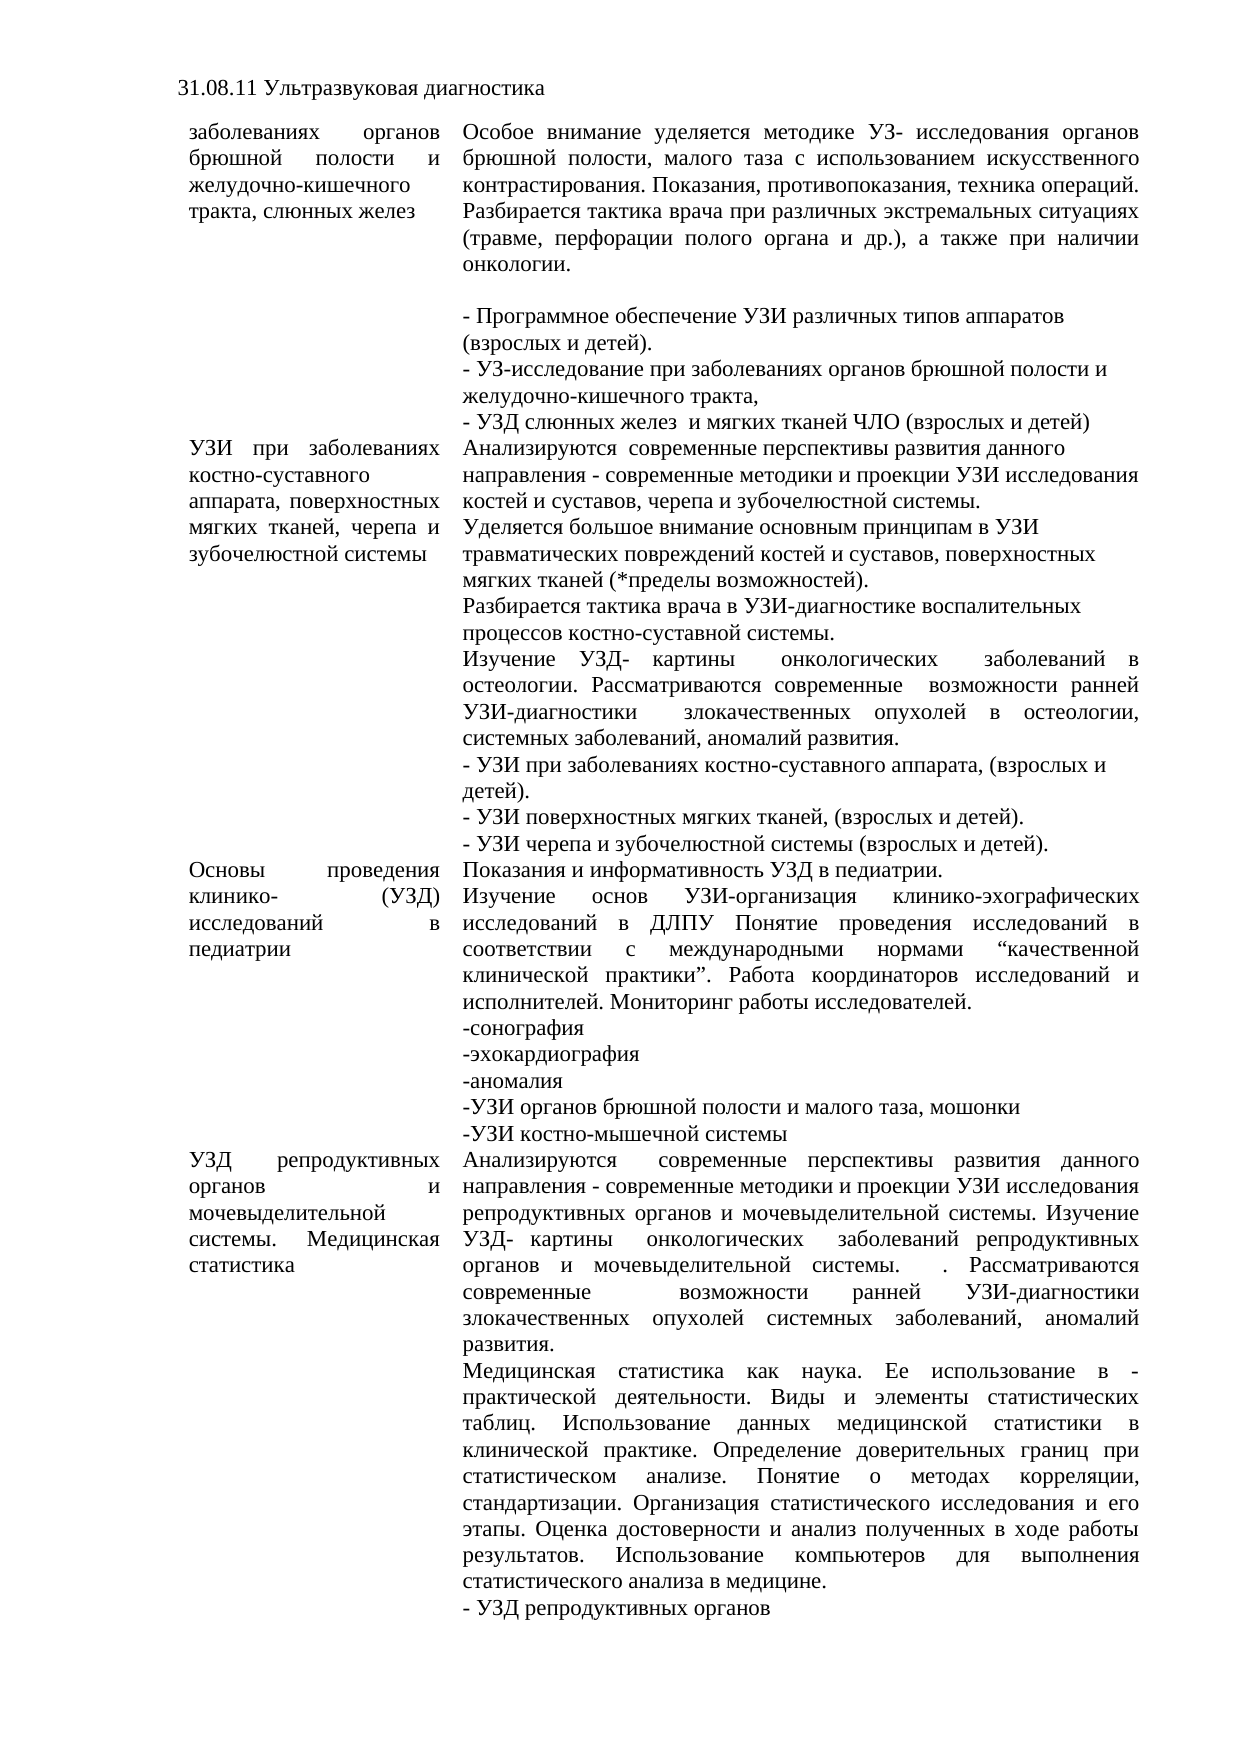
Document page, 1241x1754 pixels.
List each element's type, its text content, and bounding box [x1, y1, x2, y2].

table_cell Показания и информативность УЗД в педиатрии. Изучение основ УЗИ-организация клинико-эхографических исследований в ДЛПУ Понятие проведения исследований в соответствии с международными нормами “качественной клинической практики”. Работа координаторов исследований и исполнителей. Мониторинг работы исследователей. -сонография -эхокардиография -аномалия -УЗИ органов брюшной полости и малого таза, мошонки -УЗИ костно-мышечной системы [451, 856, 1152, 1146]
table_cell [451, 1146, 1152, 1620]
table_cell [177, 118, 451, 434]
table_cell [177, 1146, 451, 1620]
table_cell Основы проведения клинико- (УЗД) исследований в педиатрии [177, 856, 451, 1146]
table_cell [451, 118, 1152, 434]
table_cell УЗИ при заболеваниях костно-суставного аппарата, поверхностных мягких тканей, черепа и зубочелюстной системы [177, 434, 451, 856]
table_cell Анализируются современные перспективы развития данного направления - современные методики и проекции УЗИ исследования костей и суставов, черепа и зубочелюстной системы. Уделяется большое внимание основным принципам в УЗИ травматических повреждений костей и суставов, поверхностных мягких тканей (*пределы возможностей). Разбирается тактика врача в УЗИ-диагностике воспалительных процессов костно-суставной системы. Изучение УЗД- картины онкологических заболеваний в остеологии. Рассматриваются современные возможности ранней УЗИ-диагностики злокачественных опухолей в остеологии, системных заболеваний, аномалий развития. - УЗИ при заболеваниях костно-суставного аппарата, (взрослых и детей). - УЗИ поверхностных мягких тканей, (взрослых и детей). - УЗИ черепа и зубочелюстной системы (взрослых и детей). [451, 434, 1152, 856]
